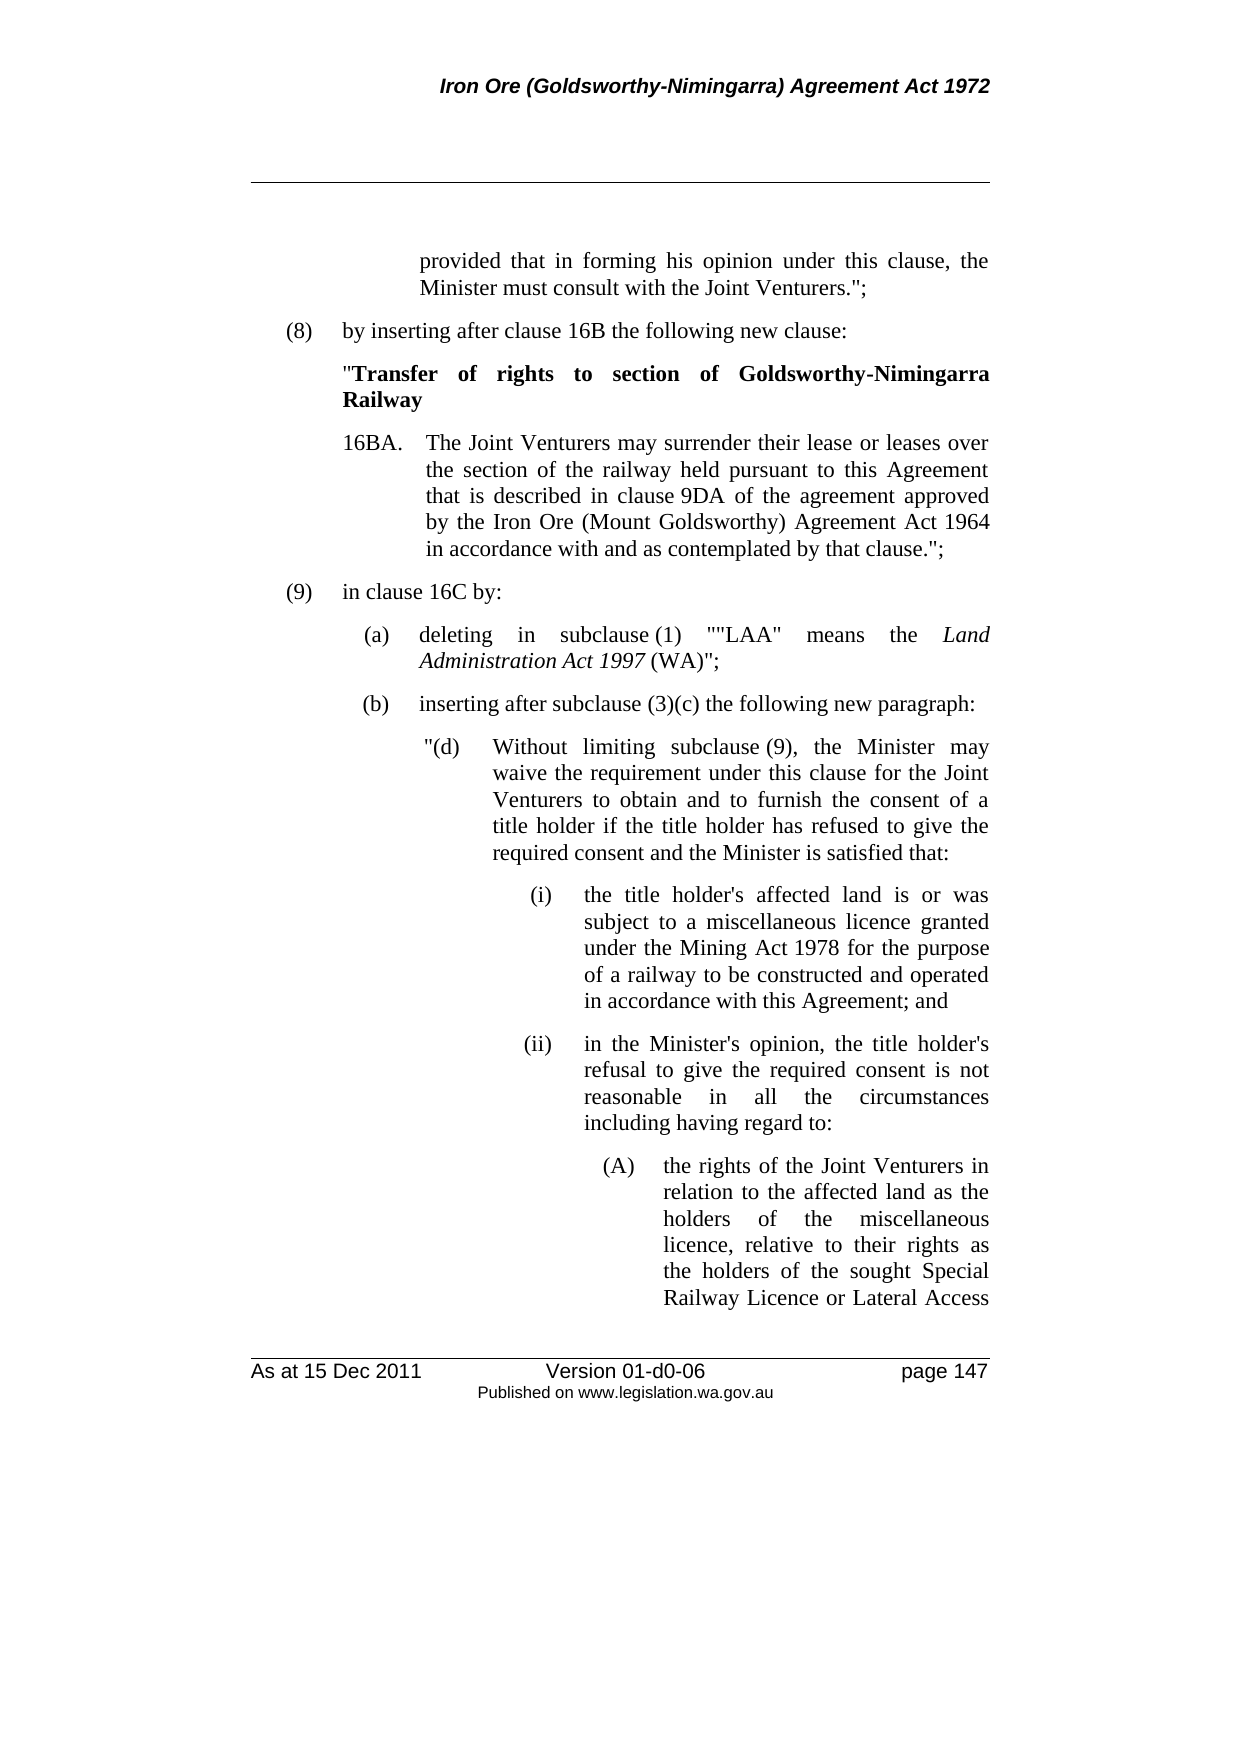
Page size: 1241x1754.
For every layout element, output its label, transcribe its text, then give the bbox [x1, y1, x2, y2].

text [251, 1152, 990, 1310]
text (9) in clause 16C by: [251, 578, 990, 604]
text (b) inserting after subclause (3)(c) the following new paragraph: [251, 690, 990, 716]
text provided that in forming his opinion under this clause, the Minister must consult with the Joint Venturers."; [419, 247, 990, 300]
text (a) deleting in subclause (1) ""LAA" means the Land Administration Act 1997 (WA)"; [251, 621, 990, 673]
text "(d) Without limiting subclause (9), the Minister may waive the requirement under this clause for the Joint Venturers to obtain and to furnish the consent of a title holder if the title holder has refused to give the required consent and the Minister is satisfied that: [423, 733, 990, 865]
text (ii) in the Minister's opinion, the title holder's refusal to give the required consent is not reasonable in all the circumstances including having regard to: [251, 1030, 990, 1135]
text (8) by inserting after clause 16B the following new clause: [251, 317, 990, 343]
text 16BA. The Joint Venturers may surrender their lease or leases over the section of the railway held pursuant to this Agreement that is described in clause 9DA of the agreement approved by the Iron Ore (Mount Goldsworthy) Agreement Act 1964 in accordance with and as contemplated by that clause."; [342, 429, 990, 561]
text (i) the title holder's affected land is or was subject to a miscellaneous licence granted under the Mining Act 1978 for the purpose of a railway to be constructed and operated in accordance with this Agreement; and [251, 882, 990, 1013]
text "Transfer of rights to section of Goldsworthy-Nimingarra Railway [251, 360, 990, 413]
